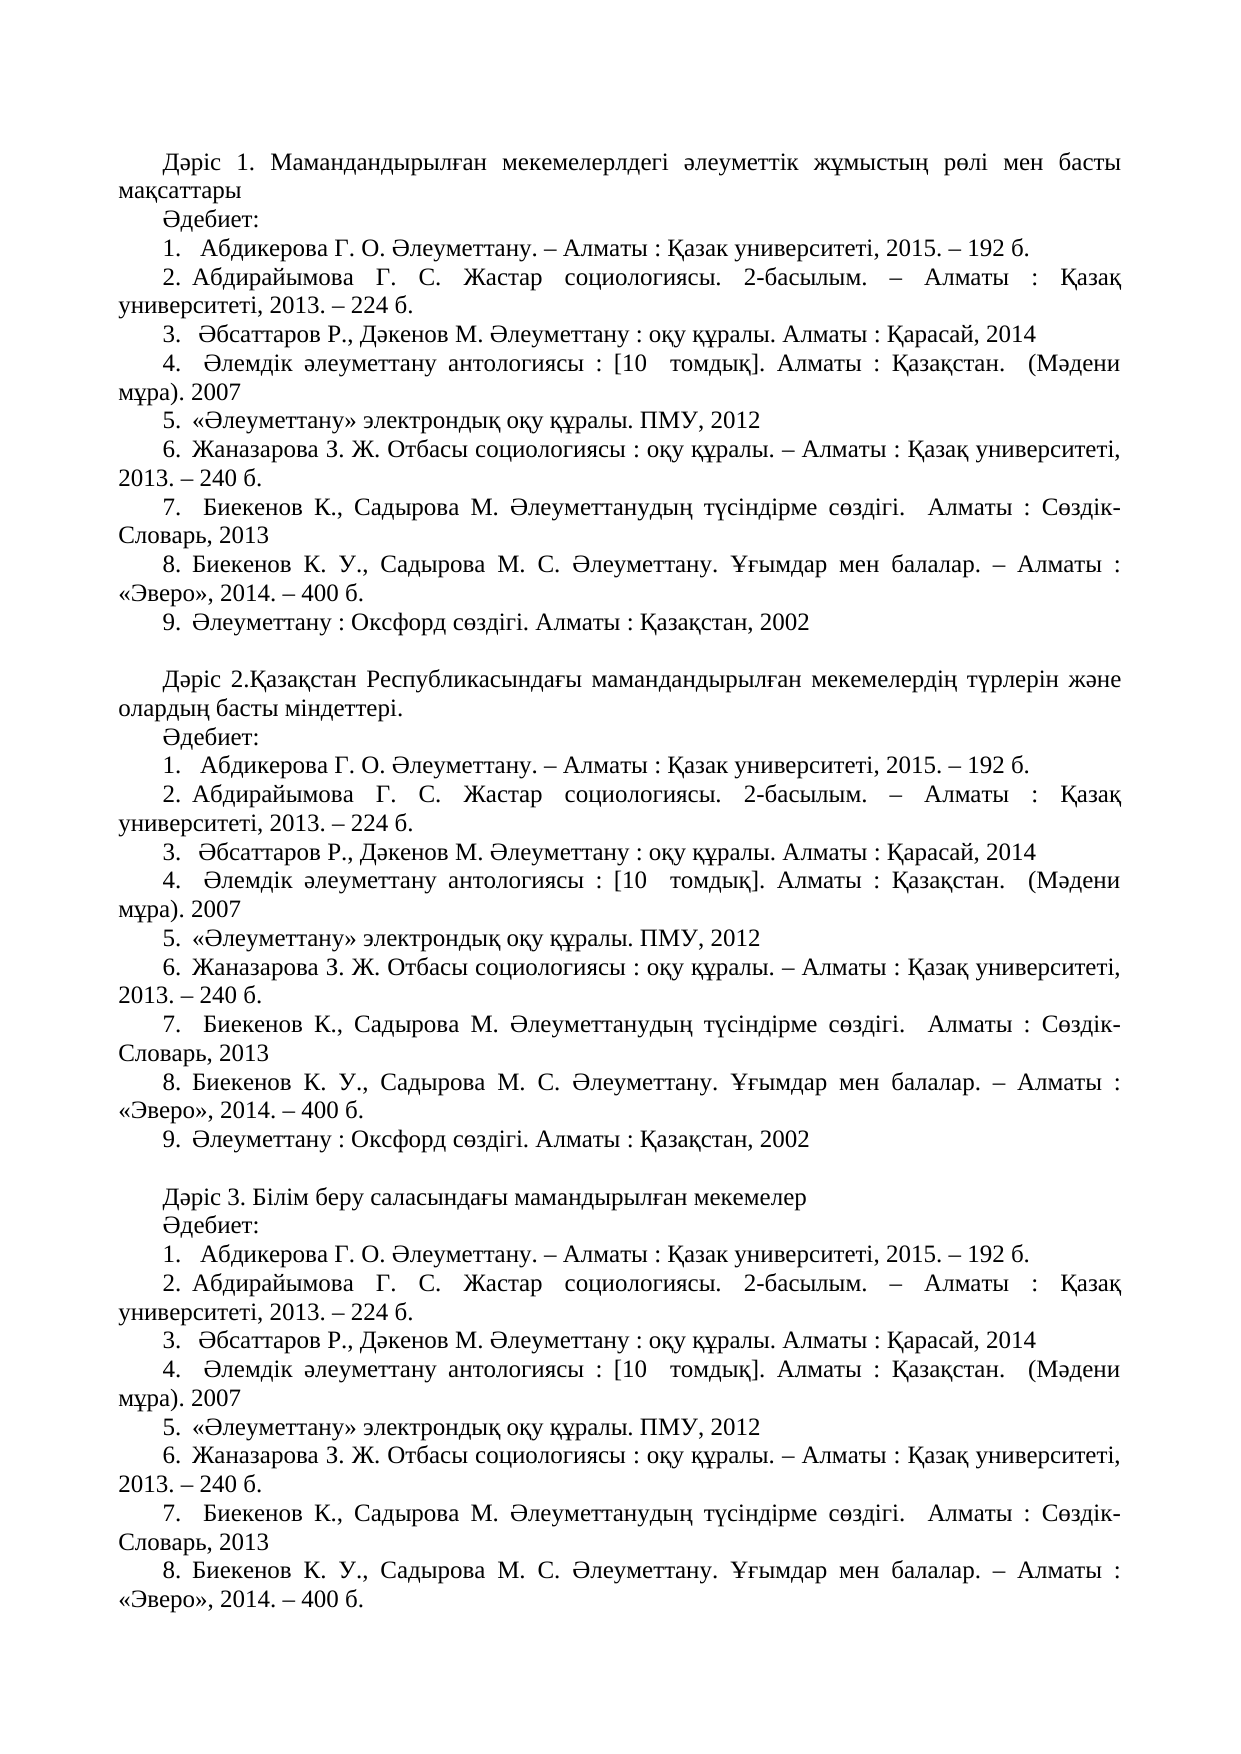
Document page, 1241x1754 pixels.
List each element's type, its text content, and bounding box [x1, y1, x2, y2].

text 8. Биекенов К. У., Садырова М. С. Әлеуметтану. Ұғымдар мен балалар. – Алматы : «Эверо», 2014. – 400 б. [118, 1556, 1122, 1613]
text 1. Абдикерова Г. О. Әлеуметтану. – Алматы : Қазак университеті, 2015. – 192 б. [118, 751, 1122, 779]
text 7. Биекенов К., Садырова М. Әлеуметтанудың түсiндiрме сөздiгi. Алматы : Сөздiк-Словарь, 2013 [118, 492, 1122, 549]
text 5. «Әлеуметтану» электрондық оқу құралы. ПМУ, 2012 [118, 1412, 1122, 1441]
text 7. Биекенов К., Садырова М. Әлеуметтанудың түсiндiрме сөздiгi. Алматы : Сөздiк-Словарь, 2013 [118, 1498, 1122, 1556]
text 4. Әлемдiк әлеуметтану антологиясы : [10 томдық]. Алматы : Қазақстан. (Мәдени мұра). 2007 [118, 866, 1122, 923]
text 8. Биекенов К. У., Садырова М. С. Әлеуметтану. Ұғымдар мен балалар. – Алматы : «Эверо», 2014. – 400 б. [118, 1067, 1122, 1124]
text 7. Биекенов К., Садырова М. Әлеуметтанудың түсiндiрме сөздiгi. Алматы : Сөздiк-Словарь, 2013 [118, 1009, 1122, 1067]
text 4. Әлемдiк әлеуметтану антологиясы : [10 томдық]. Алматы : Қазақстан. (Мәдени мұра). 2007 [118, 348, 1122, 406]
text 9. Әлеуметтану : Оксфорд сөздiгi. Алматы : Қазақстан, 2002 [118, 607, 1122, 636]
text Дәріс 1. Мамандандырылған мекемелерлдегі әлеуметтік жұмыстың рөлі мен басты мақсаттары [118, 147, 1122, 204]
text 2. Абдирайымова Г. С. Жастар социологиясы. 2-басылым. – Алматы : Қазақ университеті, 2013. – 224 б. [118, 1268, 1122, 1326]
text Әдебиет: [118, 204, 1122, 233]
text 1. Абдикерова Г. О. Әлеуметтану. – Алматы : Қазак университеті, 2015. – 192 б. [118, 1239, 1122, 1268]
text 9. Әлеуметтану : Оксфорд сөздiгi. Алматы : Қазақстан, 2002 [118, 1124, 1122, 1153]
text 5. «Әлеуметтану» электрондық оқу құралы. ПМУ, 2012 [118, 406, 1122, 434]
text 4. Әлемдiк әлеуметтану антологиясы : [10 томдық]. Алматы : Қазақстан. (Мәдени мұра). 2007 [118, 1354, 1122, 1412]
text Әдебиет: [118, 722, 1122, 751]
text Дәріс 3. Білім беру саласындағы мамандырылған мекемелер [118, 1182, 1122, 1211]
text 2. Абдирайымова Г. С. Жастар социологиясы. 2-басылым. – Алматы : Қазақ университеті, 2013. – 224 б. [118, 779, 1122, 837]
text 3. Әбсаттаров Р., Дәкенов М. Әлеуметтану : оқу құралы. Алматы : Қарасай, 2014 [118, 1326, 1122, 1354]
text 3. Әбсаттаров Р., Дәкенов М. Әлеуметтану : оқу құралы. Алматы : Қарасай, 2014 [118, 319, 1122, 348]
text 5. «Әлеуметтану» электрондық оқу құралы. ПМУ, 2012 [118, 923, 1122, 952]
text 6. Жаназарова З. Ж. Отбасы социологиясы : оқу құралы. – Алматы : Қазақ университеті, 2013. – 240 б. [118, 434, 1122, 492]
text 8. Биекенов К. У., Садырова М. С. Әлеуметтану. Ұғымдар мен балалар. – Алматы : «Эверо», 2014. – 400 б. [118, 549, 1122, 607]
text Дәріс 2.Қазақстан Республикасындағы мамандандырылған мекемелердің түрлерін және олардың басты міндеттері. [118, 664, 1122, 722]
text 6. Жаназарова З. Ж. Отбасы социологиясы : оқу құралы. – Алматы : Қазақ университеті, 2013. – 240 б. [118, 1441, 1122, 1498]
text 6. Жаназарова З. Ж. Отбасы социологиясы : оқу құралы. – Алматы : Қазақ университеті, 2013. – 240 б. [118, 952, 1122, 1009]
text 2. Абдирайымова Г. С. Жастар социологиясы. 2-басылым. – Алматы : Қазақ университеті, 2013. – 224 б. [118, 262, 1122, 319]
text 3. Әбсаттаров Р., Дәкенов М. Әлеуметтану : оқу құралы. Алматы : Қарасай, 2014 [118, 837, 1122, 866]
text 1. Абдикерова Г. О. Әлеуметтану. – Алматы : Қазак университеті, 2015. – 192 б. [118, 233, 1122, 262]
text Әдебиет: [118, 1211, 1122, 1239]
